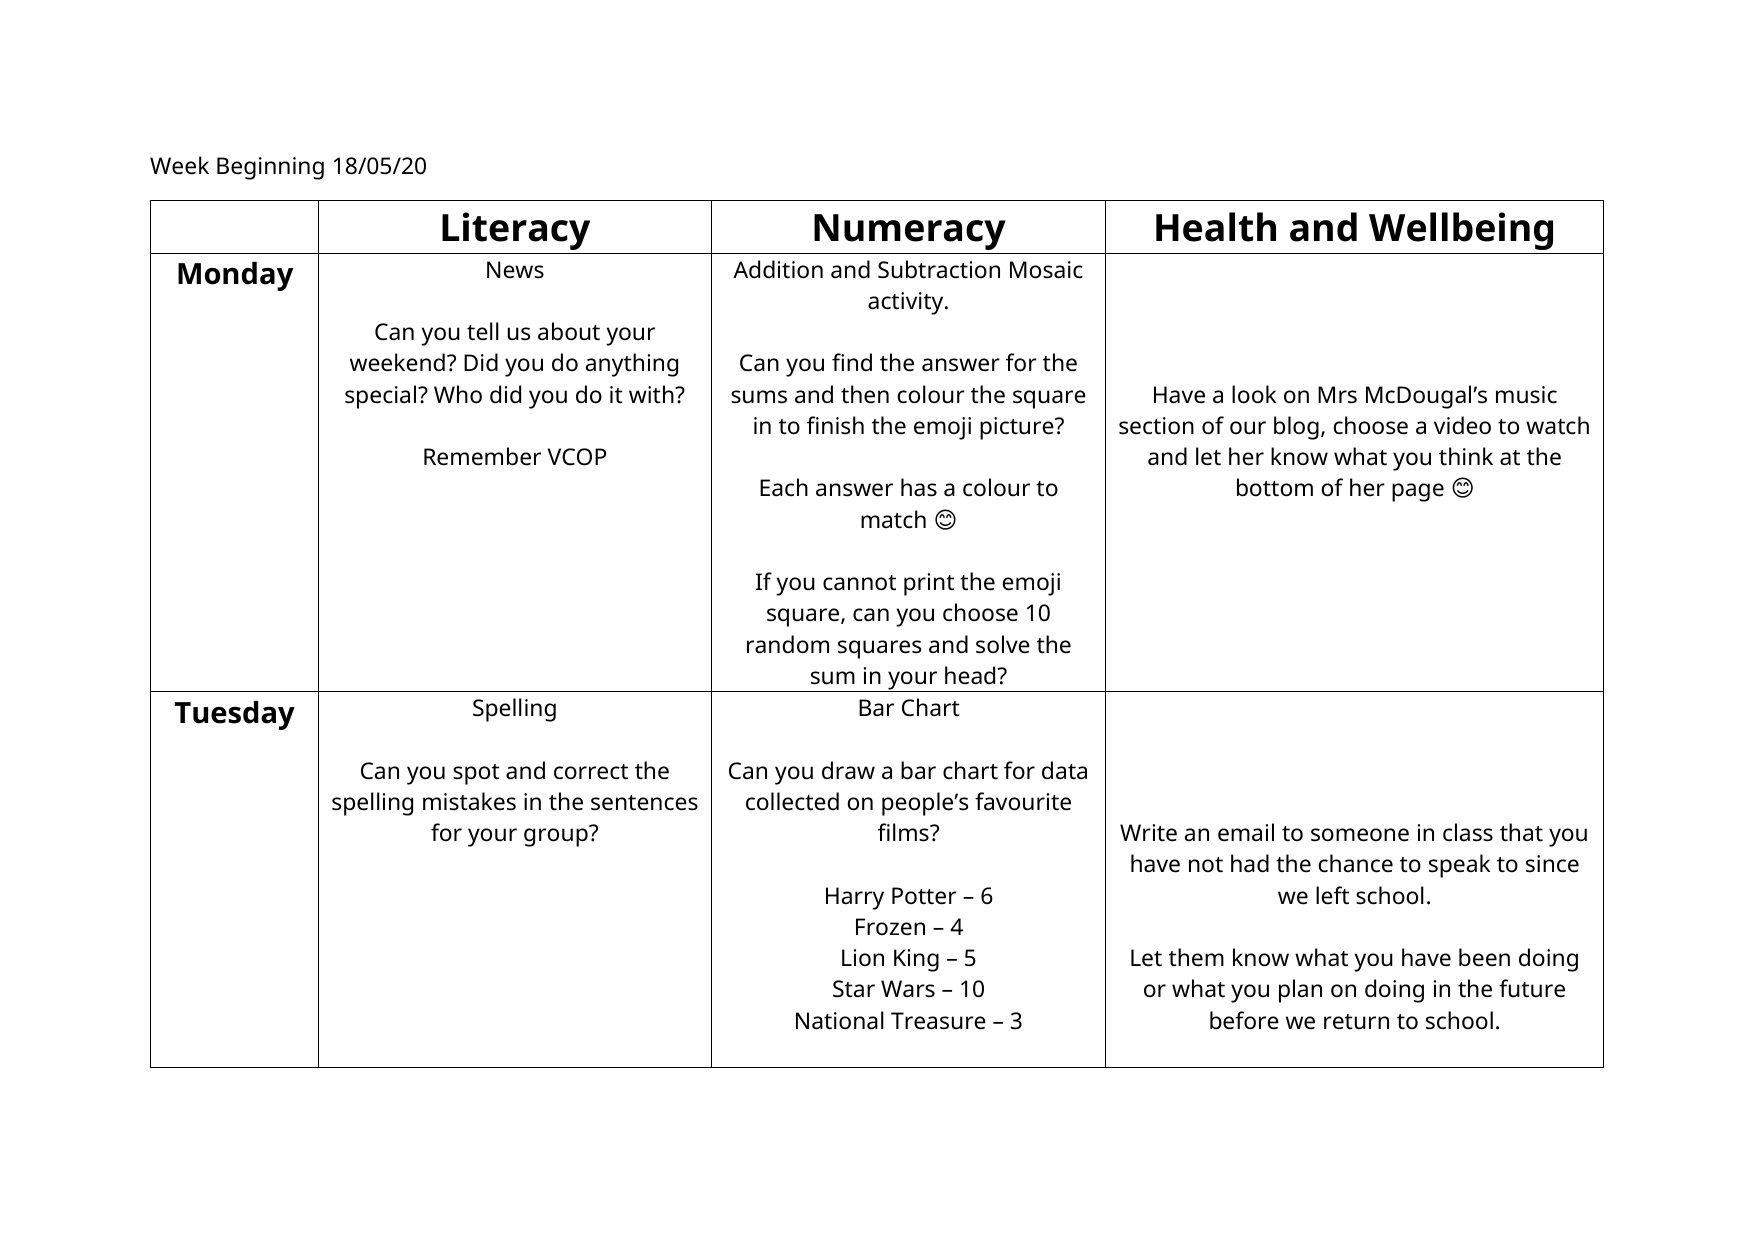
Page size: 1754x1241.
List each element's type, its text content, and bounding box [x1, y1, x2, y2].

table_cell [1106, 692, 1603, 1067]
table_cell Tuesday [151, 692, 318, 1067]
table_cell News Can you tell us about your weekend? Did you do anything special? Who did you do it with? Remember VCOP [319, 254, 711, 691]
table_header [151, 201, 318, 252]
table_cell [712, 692, 1105, 1067]
table_header Literacy [319, 201, 711, 252]
table_cell Addition and Subtraction Mosaic activity. Can you find the answer for the sums and then colour the square in to finish the emoji picture? Each answer has a colour to match If you cannot print the emoji square, can you choose 10 random squares and solve the sum in your head? [712, 254, 1105, 691]
table_cell Monday [151, 254, 318, 691]
table_header Health and Wellbeing [1106, 201, 1603, 252]
table_cell Have a look on Mrs McDougal’s music section of our blog, choose a video to watch and let her know what you think at the bottom of her page [1106, 254, 1603, 691]
table_header Numeracy [712, 201, 1105, 252]
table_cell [319, 692, 711, 1067]
text Week Beginning 18/05/20 [150, 150, 1604, 181]
